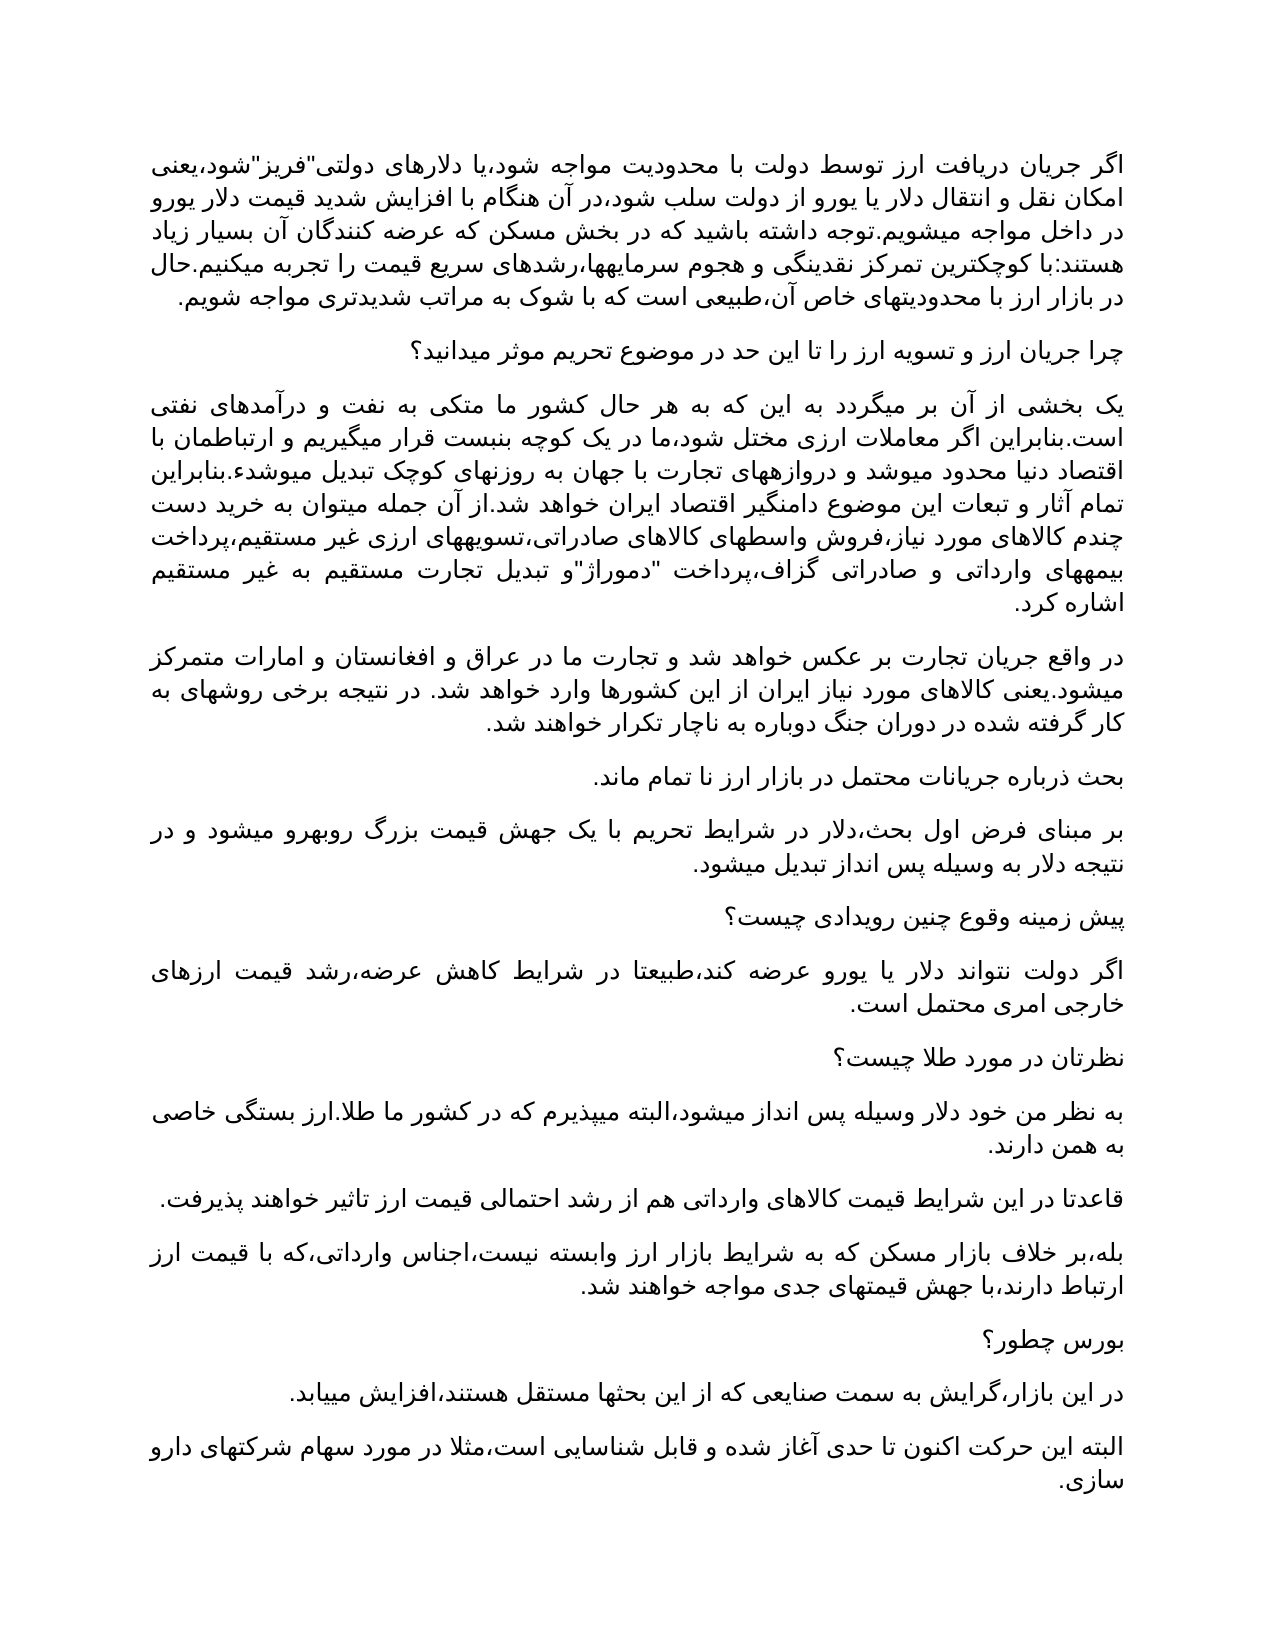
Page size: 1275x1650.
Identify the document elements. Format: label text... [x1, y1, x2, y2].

text در این بازار،گرایش به سمت صنایعی که از این بحث‏ها مستقل هستند،افزایش می‏یابد. [150, 1378, 1125, 1407]
text اگر دولت نتواند دلار یا یورو عرضه کند،طبیعتا در شرایط کاهش عرضه،رشد قیمت ارزهای خارجی امری‏ محتمل است. [150, 956, 1125, 1018]
text بله،بر خلاف بازار مسکن که به شرایط بازار ارز وابسته‏ نیست،اجناس وارداتی،که با قیمت ارز ارتباط دارند،با جهش قیمت‏های جدی مواجه خواهند شد. [150, 1238, 1125, 1299]
text قاعدتا در این شرایط قیمت کالاهای وارداتی هم از رشد احتمالی قیمت ارز تاثیر خواهند پذیرفت. [150, 1184, 1125, 1213]
text اگر جریان دریافت ارز توسط دولت با محدودیت‏ مواجه شود،یا دلارهای دولتی‏"فریز"شود،یعنی امکان‏ نقل و انتقال دلار یا یورو از دولت سلب شود،در آن‏ هنگام با افزایش شدید قیمت دلار یورو در داخل مواجه‏ می‏شویم.توجه داشته باشید که در بخش مسکن که‏ عرضه کنندگان آن بسیار زیاد هستند:با کوچک‏ترین‏ تمرکز نقدینگی و هجوم سرمایه‏ها،رشدهای سریع‏ قیمت را تجربه می‏کنیم.حال در بازار ارز با محدودیت‏های خاص آن،طبیعی است که با شوک به‏ مراتب شدیدتری مواجه شویم. [150, 150, 1125, 311]
text یک بخشی از آن بر می‏گردد به این که به هر حال کشور ما متکی به نفت و درآمدهای نفتی است.بنابراین اگر معاملات ارزی مختل شود،ما در یک کوچه بن‏بست‏ قرار می‏گیریم و ارتباطمان با اقتصاد دنیا محدود می‏وشد و دروازه‏های تجارت با جهان به روزنه‏ای‏ کوچک تبدیل می‏وشدء.بنابراین تمام آثار و تبعات این‏ موضوع دامن‏گیر اقتصاد ایران خواهد شد.از آن جمله‏ می‏توان به خرید دست چندم کالاهای مورد نیاز،فروش‏ واسطه‏ای کالاهای صادراتی،تسویه‏های ارزی‏ غیر مستقیم،پرداخت بیمه‏های وارداتی و صادراتی‏ گزاف،پرداخت "دموراژ"و تبدیل تجارت مستقیم به‏ غیر مستقیم اشاره کرد. [150, 390, 1125, 617]
text پیش زمینه وقوع چنین رویدادی چیست؟ [150, 902, 1125, 931]
text البته این حرکت اکنون تا حدی آغاز شده و قابل‏ شناسایی است،مثلا در مورد سهام شرکت‏های دارو سازی. [150, 1432, 1125, 1494]
text بر مبنای فرض اول بحث،دلار در شرایط تحریم با یک‏ جهش قیمت بزرگ روبه‏رو می‏شود و در نتیجه دلار به‏ وسیله پس انداز تبدیل می‏شود. [150, 816, 1125, 877]
text نظرتان در مورد طلا چیست؟ [150, 1043, 1125, 1072]
text چرا جریان ارز و تسویه ارز را تا این حد در موضوع‏ تحریم موثر می‏دانید؟ [150, 336, 1125, 365]
text به نظر من خود دلار وسیله پس انداز می‏شود،البته‏ می‏پذیرم که در کشور ما طلا.ارز بستگی خاصی به همن‏ دارند. [150, 1097, 1125, 1159]
text بورس چطور؟ [150, 1324, 1125, 1353]
text بحث ذرباره جریانات محتمل در بازار ارز نا تمام ماند. [150, 762, 1125, 790]
text در واقع جریان تجارت بر عکس خواهد شد و تجارت‏ ما در عراق و افغانستان و امارات متمرکز می‏شود.یعنی‏ کالاهای مورد نیاز ایران از این کشورها وارد خواهد شد. در نتیجه برخی روش‏های به کار گرفته شده در دوران‏ جنگ دوباره به ناچار تکرار خواهند شد. [150, 642, 1125, 737]
